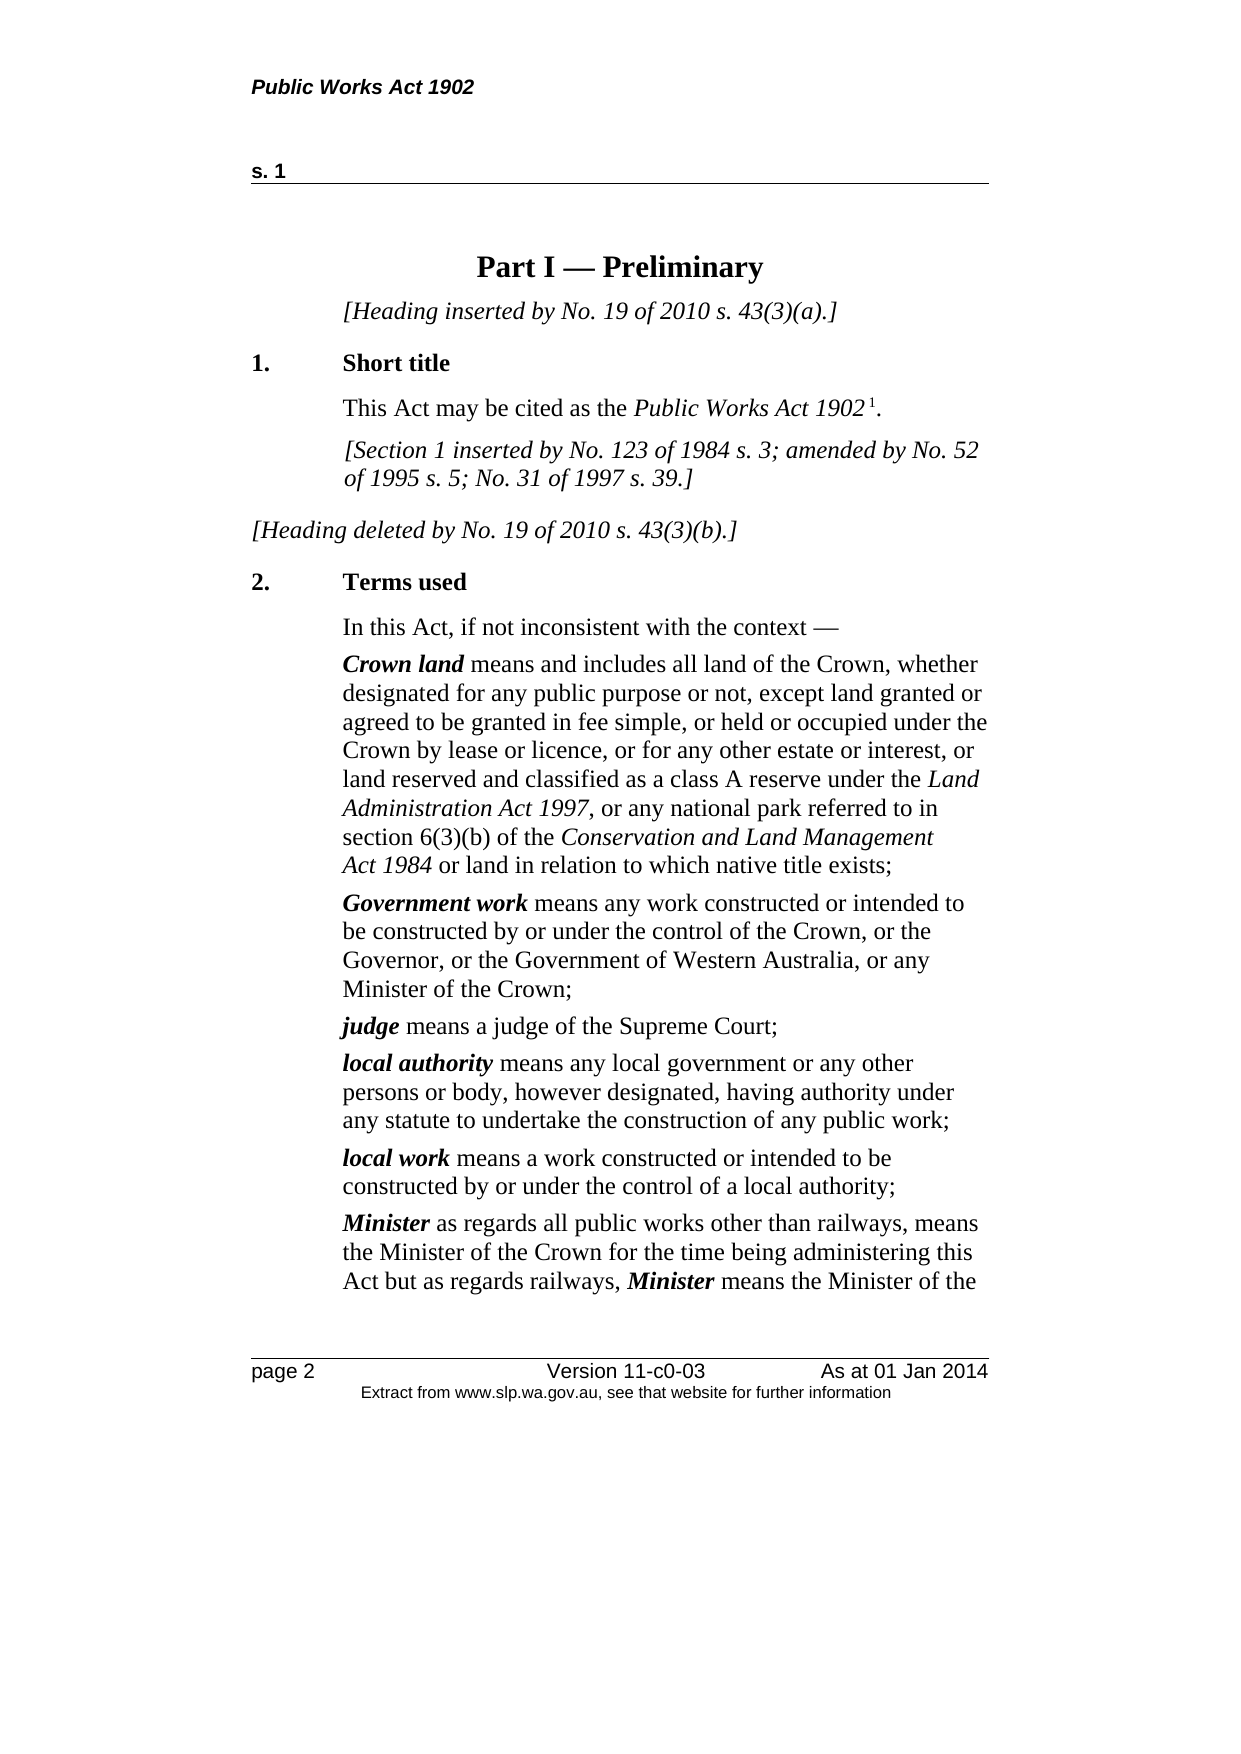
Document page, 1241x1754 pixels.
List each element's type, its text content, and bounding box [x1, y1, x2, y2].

text [Section 1 inserted by No. 123 of 1984 s. 3; amended by No. 52 of 1995 s. 5; No. 31 of 1997 s. 39.] [251, 435, 989, 492]
text Government work means any work constructed or intended to be constructed by or under the control of the Crown, or the Governor, or the Government of Western Australia, or any Minister of the Crown; [251, 888, 989, 1003]
subtitle [Heading inserted by No. 19 of 2010 s. 43(3)(a).] [251, 296, 989, 325]
text In this Act, if not inconsistent with the context — [251, 612, 989, 641]
text Crown land means and includes all land of the Crown, whether designated for any public purpose or not, except land granted or agreed to be granted in fee simple, or held or occupied under the Crown by lease or licence, or for any other estate or interest, or land reserved and classified as a class A reserve under the Land Administration Act 1997, or any national park referred to in section 6(3)(b) of the Conservation and Land Management Act 1984 or land in relation to which native title exists; [251, 649, 989, 879]
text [251, 1208, 989, 1295]
text judge means a judge of the Supreme Court; [251, 1011, 989, 1040]
subtitle 2. Terms used [251, 567, 989, 596]
subtitle 1. Short title [251, 348, 989, 377]
subtitle Part I — Preliminary [251, 248, 989, 284]
text This Act may be cited as the Public Works Act 1902 1. [251, 393, 989, 422]
text local work means a work constructed or intended to be constructed by or under the control of a local authority; [251, 1143, 989, 1200]
text local authority means any local government or any other persons or body, however designated, having authority under any statute to undertake the construction of any public work; [251, 1048, 989, 1134]
text [Heading deleted by No. 19 of 2010 s. 43(3)(b).] [251, 515, 989, 544]
